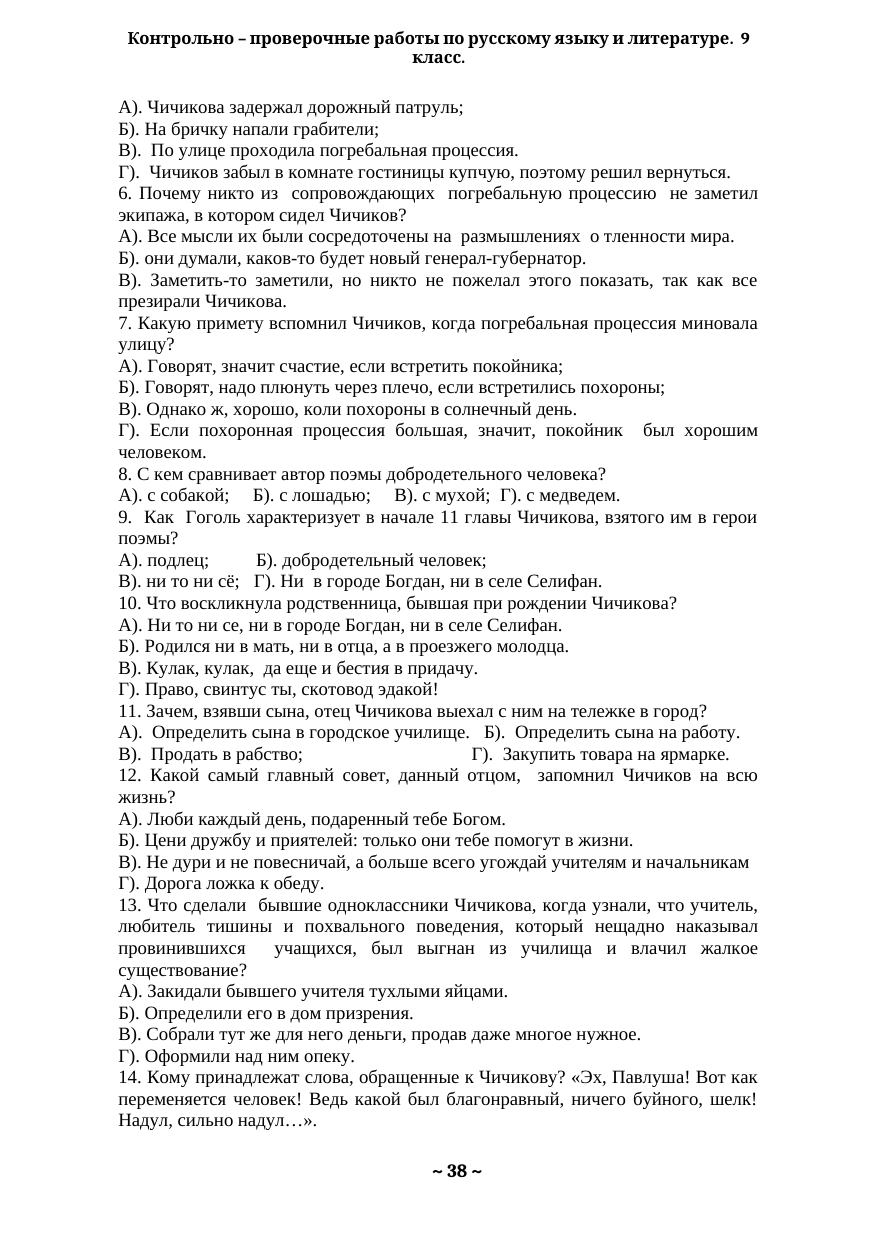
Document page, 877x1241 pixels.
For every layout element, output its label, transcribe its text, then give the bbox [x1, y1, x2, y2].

text 11. Зачем, взявши сына, отец Чичикова выехал с ним на тележке в город? [118, 700, 759, 721]
text Б). Родился ни в мать, ни в отца, а в проезжего молодца. [118, 635, 759, 657]
text В). Заметить-то заметили, но никто не пожелал этого показать, так как все презирали Чичикова. [118, 268, 759, 312]
text Б). На бричку напали грабители; [118, 117, 759, 139]
text Б). они думали, каков-то будет новый генерал-губернатор. [118, 247, 759, 268]
text 6. Почему никто из сопровождающих погребальную процессию не заметил экипажа, в котором сидел Чичиков? [118, 182, 759, 225]
text В). Собрали тут же для него деньги, продав даже многое нужное. [118, 1023, 759, 1045]
text 9. Как Гоголь характеризует в начале 11 главы Чичикова, взятого им в герои поэмы? [118, 506, 759, 549]
text В). Однако ж, хорошо, коли похороны в солнечный день. [118, 398, 759, 419]
text В). Кулак, кулак, да еще и бестия в придачу. [118, 657, 759, 678]
text В). Не дури и не повесничай, а больше всего угождай учителям и начальникам [118, 851, 759, 872]
text Б). Говорят, надо плюнуть через плечо, если встретились похороны; [118, 376, 759, 398]
text 13. Что сделали бывшие одноклассники Чичикова, когда узнали, что учитель, любитель тишины и похвального поведения, который нещадно наказывал провинившихся учащихся, был выгнан из училища и влачил жалкое существование? [118, 894, 759, 980]
text 7. Какую примету вспомнил Чичиков, когда погребальная процессия миновала улицу? [118, 312, 759, 355]
text А). Чичикова задержал дорожный патруль; [118, 96, 759, 117]
text А). Говорят, значит счастие, если встретить покойника; [118, 355, 759, 376]
text В). По улице проходила погребальная процессия. [118, 139, 759, 161]
text А). Все мысли их были сосредоточены на размышлениях о тленности мира. [118, 225, 759, 247]
text В). Продать в рабство; Г). Закупить товара на ярмарке. [118, 743, 759, 764]
text 14. Кому принадлежат слова, обращенные к Чичикову? «Эх, Павлуша! Вот как переменяется человек! Ведь какой был благонравный, ничего буйного, шелк! Надул, сильно надул…». [118, 1066, 759, 1131]
text Г). Дорога ложка к обеду. [118, 872, 759, 894]
text 10. Что воскликнула родственница, бывшая при рождении Чичикова? [118, 592, 759, 613]
text Б). Определили его в дом призрения. [118, 1002, 759, 1023]
text А). подлец; Б). добродетельный человек; [118, 549, 759, 570]
text А). Закидали бывшего учителя тухлыми яйцами. [118, 980, 759, 1002]
text Г). Право, свинтус ты, скотовод эдакой! [118, 678, 759, 700]
text Г). Чичиков забыл в комнате гостиницы купчую, поэтому решил вернуться. [118, 161, 759, 182]
text А). Определить сына в городское училище. Б). Определить сына на работу. [118, 721, 759, 743]
text А). Люби каждый день, подаренный тебе Богом. [118, 807, 759, 829]
text 8. С кем сравнивает автор поэмы добродетельного человека? [118, 462, 759, 484]
text В). ни то ни сё; Г). Ни в городе Богдан, ни в селе Селифан. [118, 570, 759, 592]
text Б). Цени дружбу и приятелей: только они тебе помогут в жизни. [118, 829, 759, 851]
text 12. Какой самый главный совет, данный отцом, запомнил Чичиков на всю жизнь? [118, 764, 759, 807]
text А). с собакой; Б). с лошадью; В). с мухой; Г). с медведем. [118, 484, 759, 506]
text Г). Оформили над ним опеку. [118, 1045, 759, 1066]
text Г). Если похоронная процессия большая, значит, покойник был хорошим человеком. [118, 419, 759, 462]
text А). Ни то ни се, ни в городе Богдан, ни в селе Селифан. [118, 613, 759, 635]
